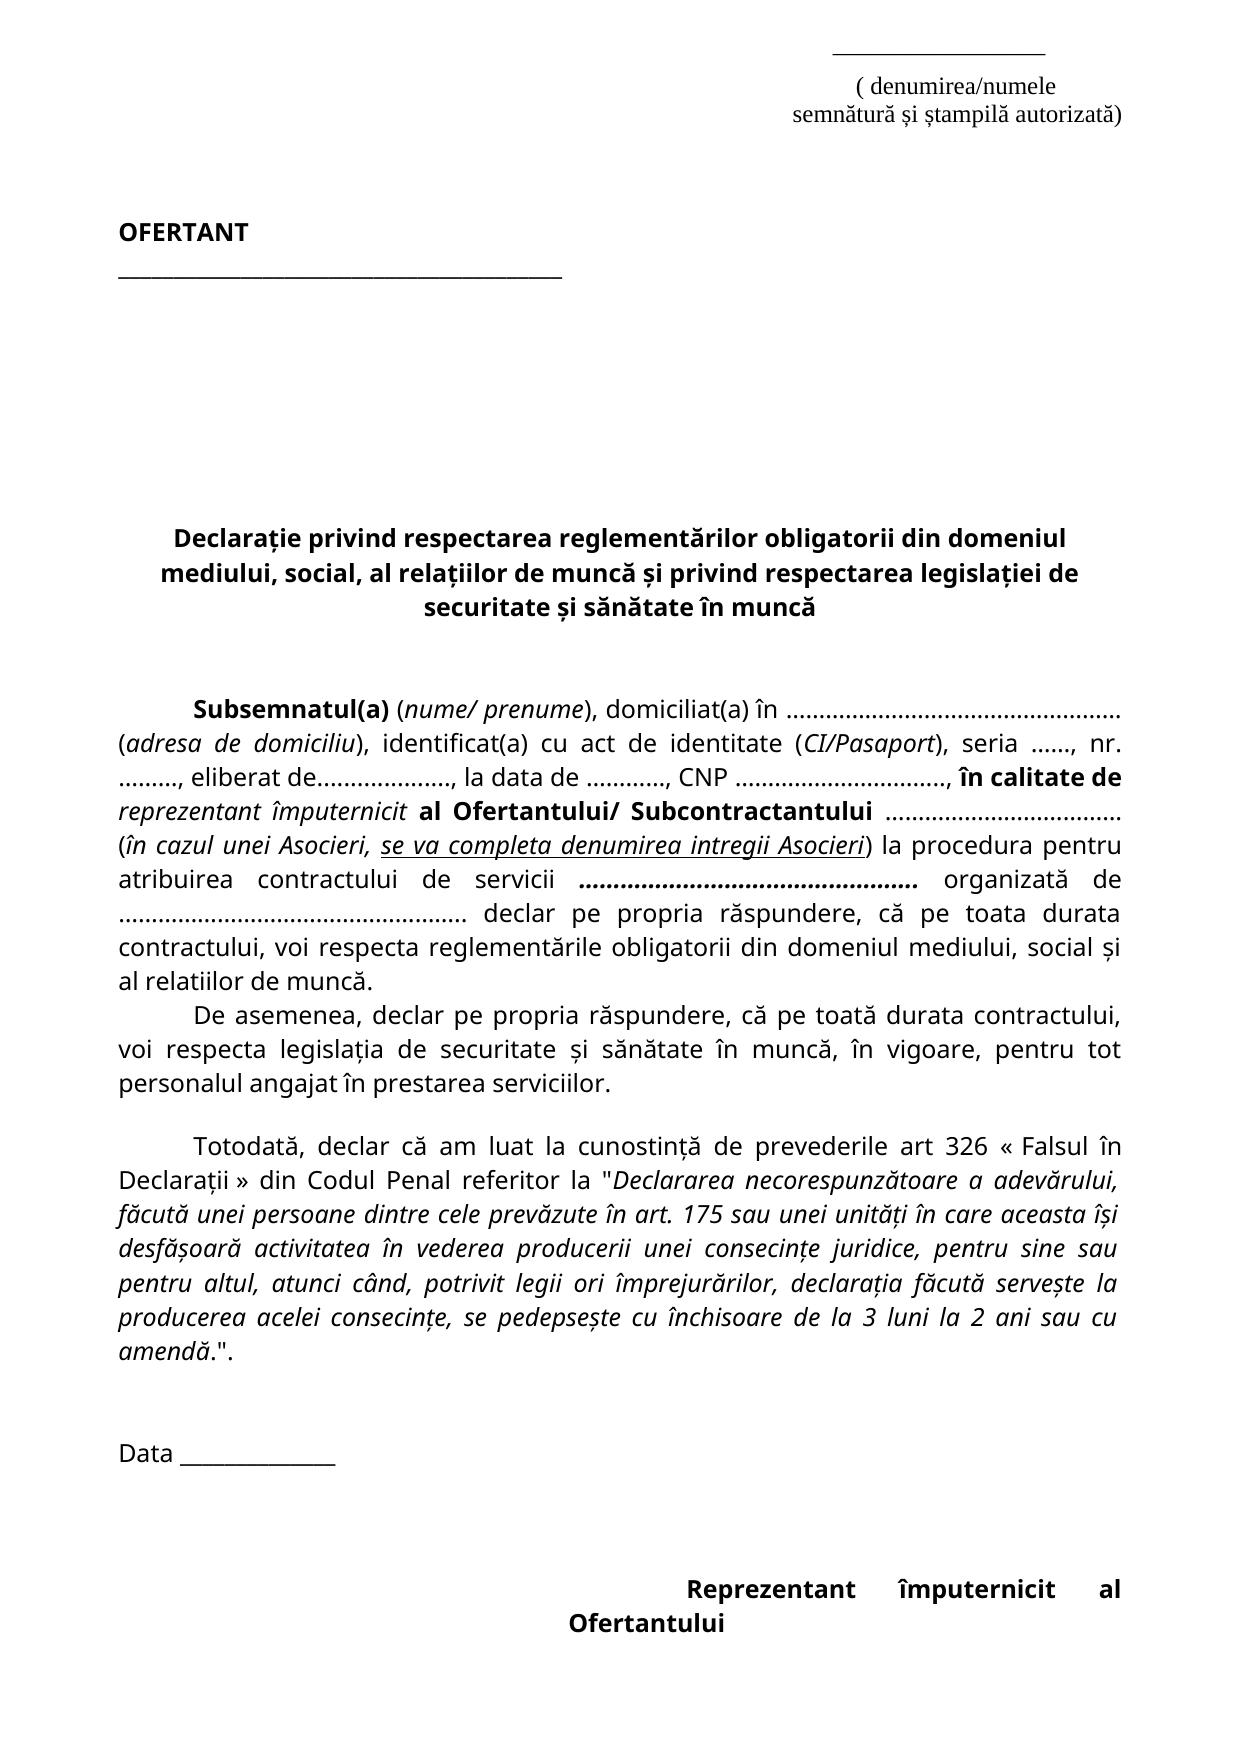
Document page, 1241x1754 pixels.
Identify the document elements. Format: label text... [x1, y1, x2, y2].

text Data ______________ [118, 1436, 1122, 1469]
text De asemenea, declar pe propria răspundere, că pe toată durata contractului, voi respecta legislația de securitate şi sănătate în muncă, în vigoare, pentru tot personalul angajat în prestarea serviciilor. [118, 998, 1122, 1100]
text semnătură și ștampilă autorizată) [118, 99, 1122, 128]
text Totodată, declar că am luat la cunostință de prevederile art 326 « Falsul în Declarații » din Codul Penal referitor la "Declararea necorespunzătoare a adevărului, făcută unei persoane dintre cele prevăzute în art. 175 sau unei unităţi în care aceasta îşi desfăşoară activitatea în vederea producerii unei consecinţe juridice, pentru sine sau pentru altul, atunci când, potrivit legii ori împrejurărilor, declaraţia făcută serveşte la producerea acelei consecinţe, se pedepseşte cu închisoare de la 3 luni la 2 ani sau cu amendă.". [118, 1129, 1122, 1367]
text OFERTANT [118, 214, 1122, 249]
text _________________ [118, 29, 1122, 58]
text Reprezentant împuternicit al Ofertantului [568, 1572, 1122, 1640]
text ________________________________________ [118, 249, 1122, 283]
text ( denumirea/numele [118, 71, 1122, 99]
text Declarație privind respectarea reglementărilor obligatorii din domeniul mediului, social, al relațiilor de muncă și privind respectarea legislației de securitate și sănătate în muncă [118, 521, 1122, 623]
text Subsemnatul(a) (nume/ prenume), domiciliat(a) în …………………………………………… (adresa de domiciliu), identificat(a) cu act de identitate (CI/Pasaport), seria ……, nr. ………, eliberat de...................., la data de …………, CNP ………………………….., în calitate de reprezentant împuternicit al Ofertantului/ Subcontractantului ……………………………… (în cazul unei Asocieri, se va completa denumirea intregii Asocieri) la procedura pentru atribuirea contractului de servicii …………………………………………. organizată de …………………………………………….. declar pe propria răspundere, că pe toata durata contractului, voi respecta reglementările obligatorii din domeniul mediului, social și al relatiilor de muncă. [118, 691, 1122, 998]
